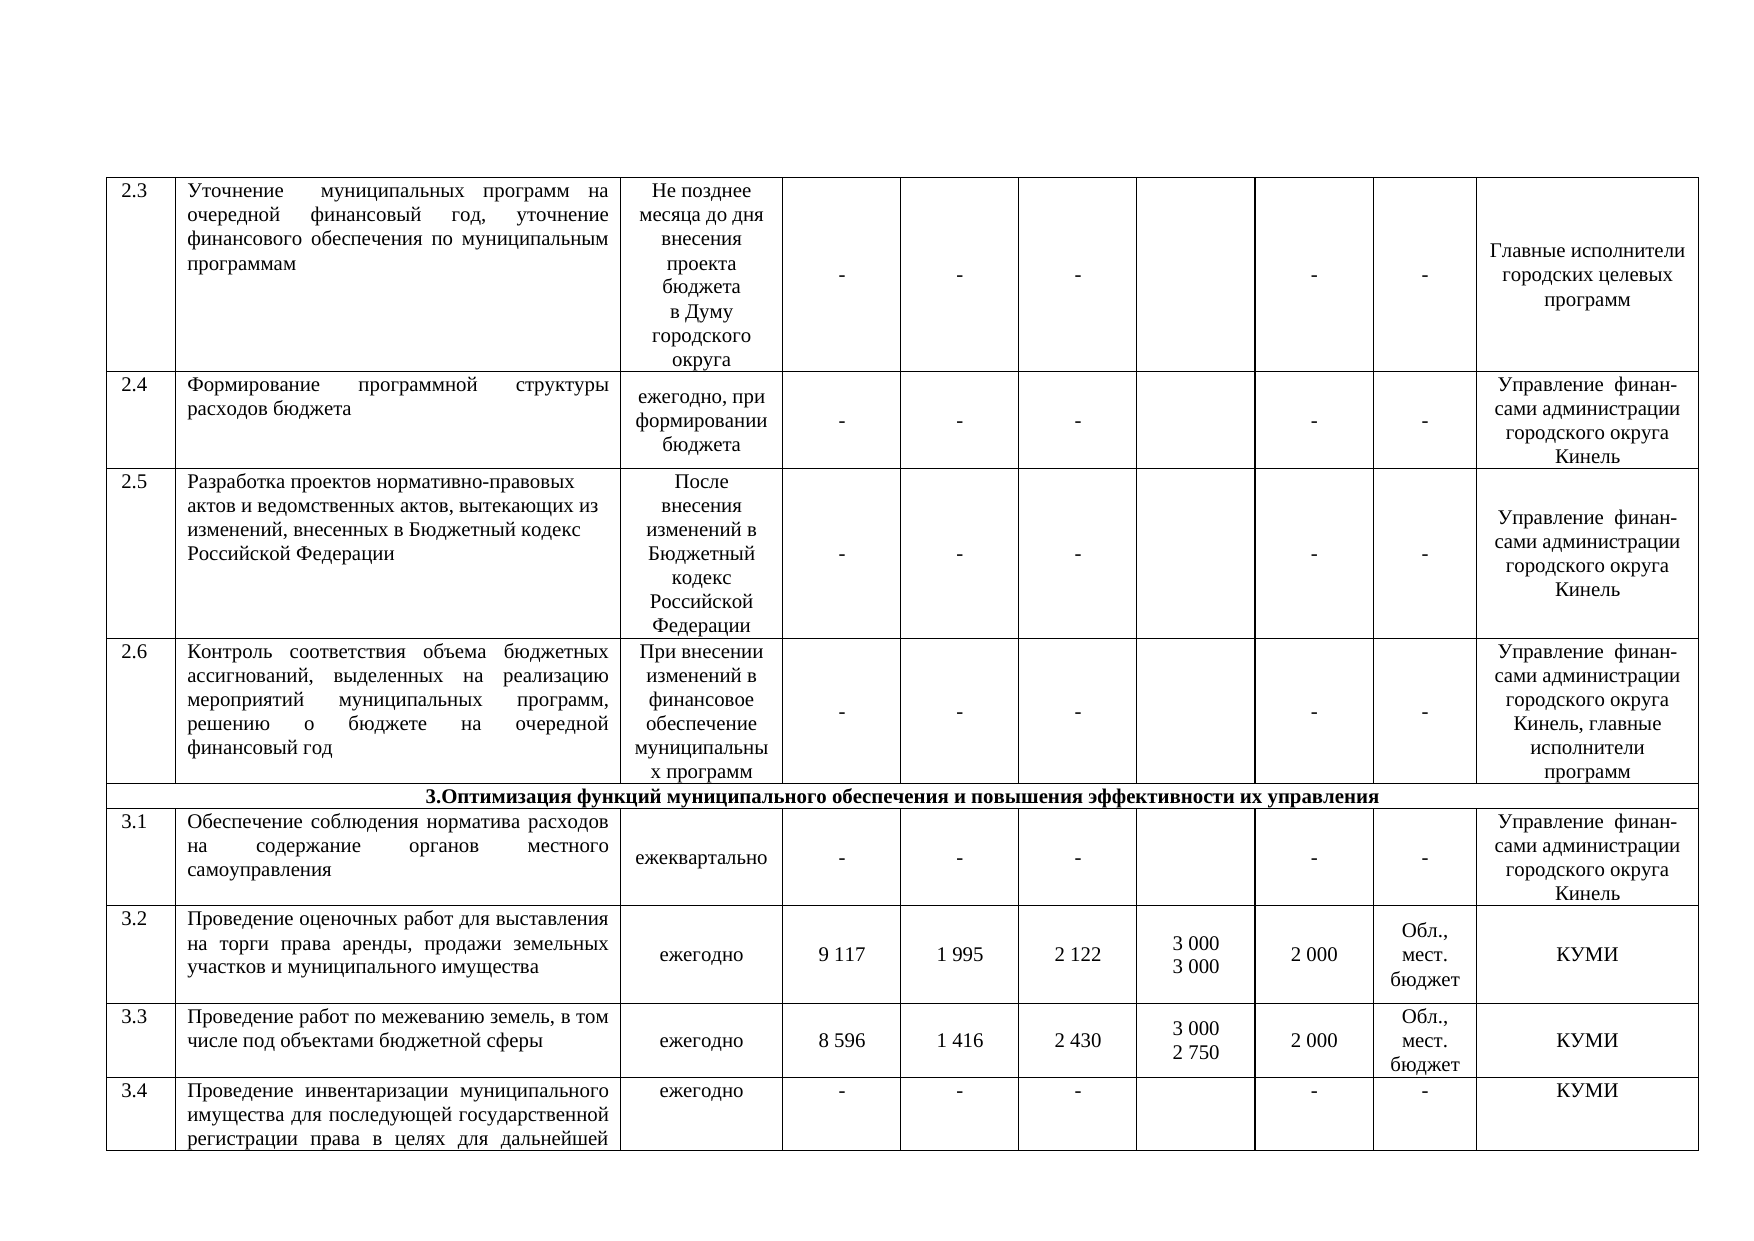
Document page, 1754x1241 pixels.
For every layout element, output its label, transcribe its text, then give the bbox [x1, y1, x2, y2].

table_cell Обеспечение соблюдения норматива расходов на содержание органов местного самоуправления [176, 809, 620, 905]
table_cell Проведение оценочных работ для выставления на торги права аренды, продажи земельных участков и муниципального имущества [176, 906, 620, 1003]
table_cell Формирование программной структуры расходов бюджета [176, 372, 620, 468]
table_cell - [1374, 639, 1476, 783]
table_cell 2 000 [1256, 1004, 1373, 1077]
table_cell - [1374, 469, 1476, 637]
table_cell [176, 1078, 620, 1150]
table_cell Не позднее месяца до дня внесения проекта бюджета в Думу городского округа [621, 178, 782, 371]
table_cell - [1019, 1078, 1136, 1150]
table_cell [1137, 1078, 1254, 1150]
table_cell 2.6 [107, 639, 175, 783]
table_cell 2 000 [1256, 906, 1373, 1003]
table_cell - [1256, 1078, 1373, 1150]
table_cell - [1374, 372, 1476, 468]
table_cell - [783, 372, 900, 468]
table_cell 9 117 [783, 906, 900, 1003]
table_cell 8 596 [783, 1004, 900, 1077]
table_cell КУМИ [1477, 906, 1698, 1003]
table_cell 2.3 [107, 178, 175, 371]
table_cell 1 416 [901, 1004, 1018, 1077]
table_cell - [783, 809, 900, 905]
table_cell 2 430 [1019, 1004, 1136, 1077]
table_cell - [1256, 639, 1373, 783]
table_cell Управление финан-сами администрации городского округа Кинель [1477, 809, 1698, 905]
table_cell Контроль соответствия объема бюджетных ассигнований, выделенных на реализацию мероприятий муниципальных программ, решению о бюджете на очередной финансовый год [176, 639, 620, 783]
table_cell - [901, 372, 1018, 468]
table_cell [1137, 372, 1254, 468]
table_cell - [1374, 809, 1476, 905]
table_cell [1137, 178, 1254, 371]
table_cell - [901, 178, 1018, 371]
table_cell ежегодно [621, 906, 782, 1003]
table_cell - [901, 1078, 1018, 1150]
table_cell 3 000 3 000 [1137, 906, 1254, 1003]
table_cell [1137, 639, 1254, 783]
table_cell - [1019, 372, 1136, 468]
table_cell - [901, 809, 1018, 905]
table_cell 3.1 [107, 809, 175, 905]
table_cell Уточнение муниципальных программ на очередной финансовый год, уточнение финансового обеспечения по муниципальным программам [176, 178, 620, 371]
table_cell 3 000 2 750 [1137, 1004, 1254, 1077]
table_cell Проведение работ по межеванию земель, в том числе под объектами бюджетной сферы [176, 1004, 620, 1077]
table_cell [1137, 469, 1254, 637]
table_cell 2.4 [107, 372, 175, 468]
table_cell 1 995 [901, 906, 1018, 1003]
table_cell - [901, 469, 1018, 637]
table_cell ежегодно [621, 1004, 782, 1077]
table_cell - [1256, 469, 1373, 637]
table_cell 3.2 [107, 906, 175, 1003]
table_cell 3.4 [107, 1078, 175, 1150]
table_cell При внесении изменений в финансовое обеспечение муниципальных программ [621, 639, 782, 783]
table_cell Управление финан-сами администрации городского округа Кинель, главные исполнители программ [1477, 639, 1698, 783]
table_cell КУМИ [1477, 1078, 1698, 1150]
table_cell - [783, 639, 900, 783]
table_cell Обл., мест. бюджет [1374, 906, 1476, 1003]
table_cell 2 122 [1019, 906, 1136, 1003]
table_cell - [1019, 809, 1136, 905]
table_cell ежегодно [621, 1078, 782, 1150]
table_cell 3.Оптимизация функций муниципального обеспечения и повышения эффективности их управления [107, 784, 1698, 808]
table_cell 3.3 [107, 1004, 175, 1077]
table_cell ежеквартально [621, 809, 782, 905]
table_cell - [1019, 639, 1136, 783]
table_cell - [1256, 372, 1373, 468]
table_cell - [1019, 178, 1136, 371]
table_cell Управление финан-сами администрации городского округа Кинель [1477, 469, 1698, 637]
table_cell КУМИ [1477, 1004, 1698, 1077]
table_cell - [1256, 809, 1373, 905]
table_cell - [1374, 1078, 1476, 1150]
table_cell - [901, 639, 1018, 783]
table_cell [1137, 809, 1254, 905]
table_cell Обл., мест. бюджет [1374, 1004, 1476, 1077]
table_cell - [1374, 178, 1476, 371]
table_cell Управление финан-сами администрации городского округа Кинель [1477, 372, 1698, 468]
table_cell - [1019, 469, 1136, 637]
table_cell Главные исполнители городских целевых программ [1477, 178, 1698, 371]
table_cell Разработка проектов нормативно-правовых актов и ведомственных актов, вытекающих из изменений, внесенных в Бюджетный кодекс Российской Федерации [176, 469, 620, 637]
table_cell - [783, 469, 900, 637]
table_cell - [1256, 178, 1373, 371]
table_cell ежегодно, при формировании бюджета [621, 372, 782, 468]
table_cell После внесения изменений в Бюджетный кодекс Российской Федерации [621, 469, 782, 637]
table_cell - [783, 1078, 900, 1150]
table_cell 2.5 [107, 469, 175, 637]
table_cell - [783, 178, 900, 371]
